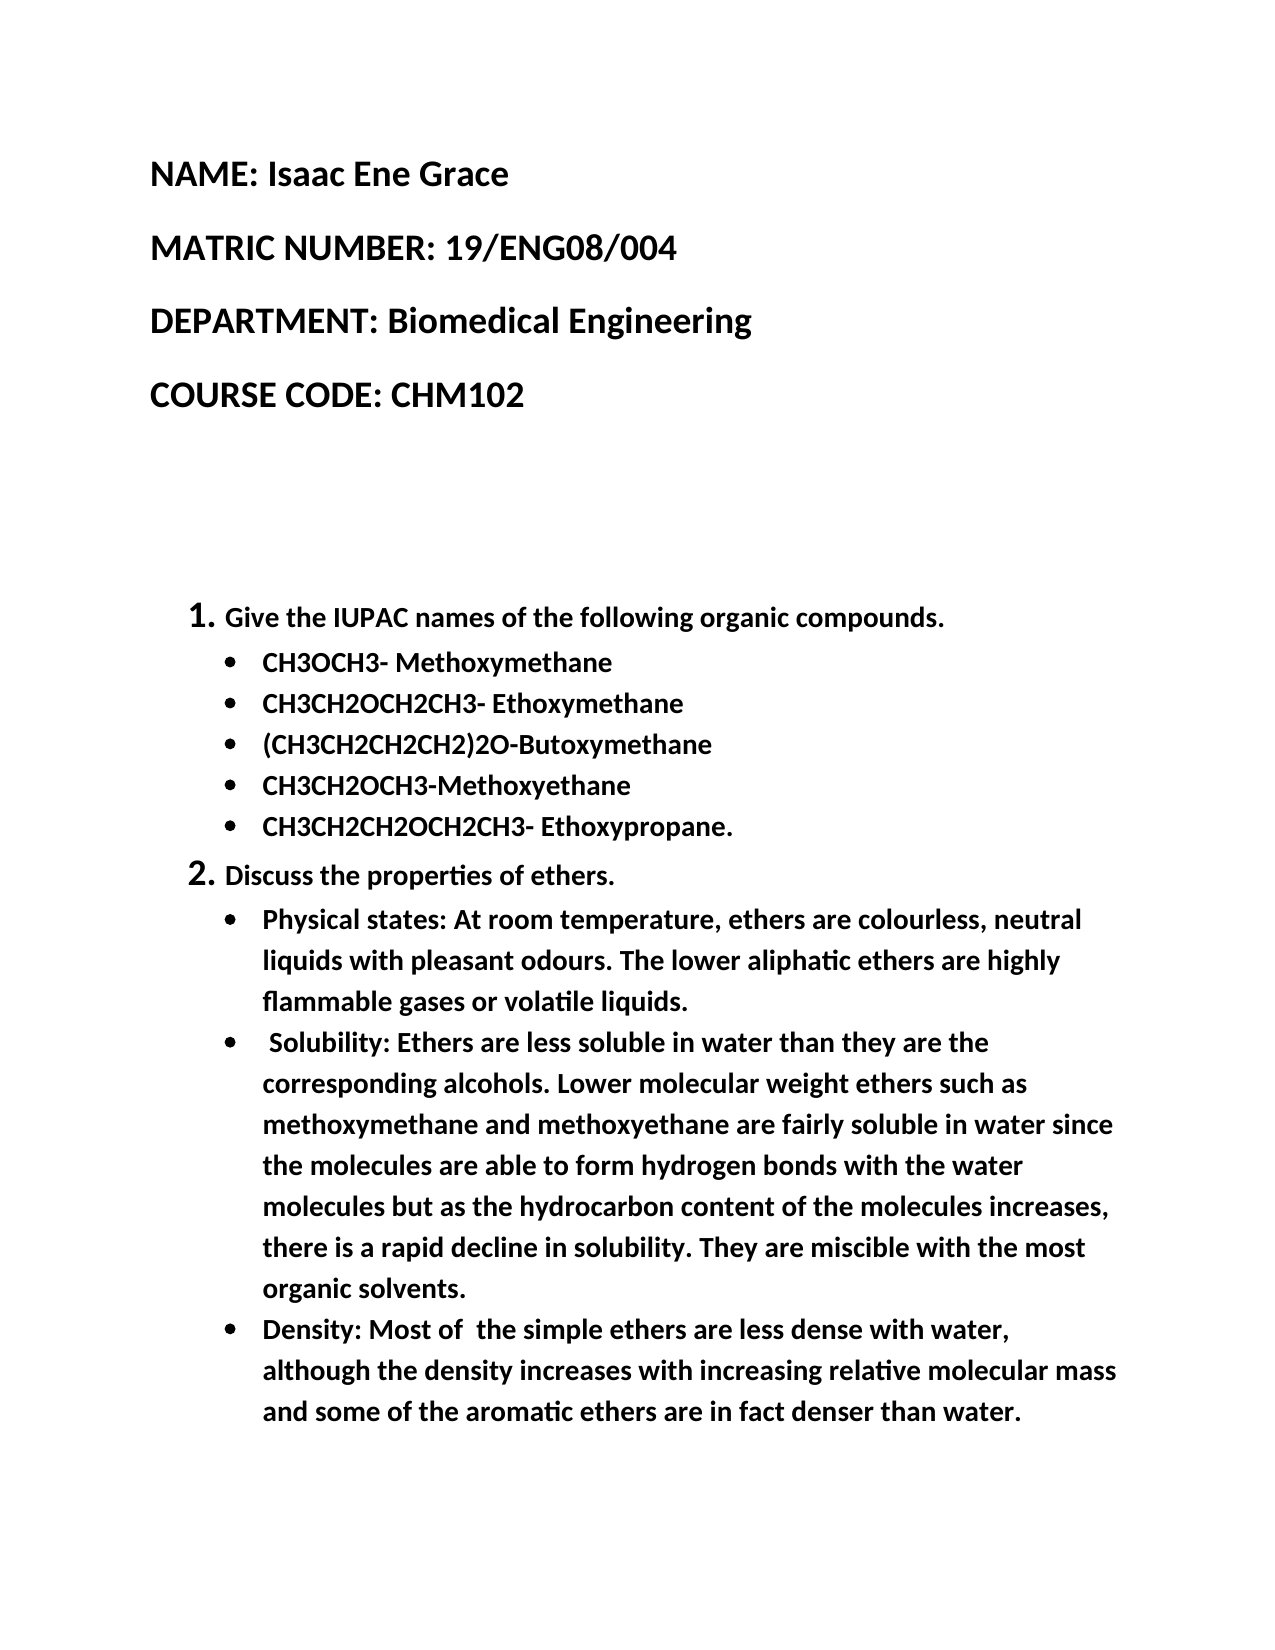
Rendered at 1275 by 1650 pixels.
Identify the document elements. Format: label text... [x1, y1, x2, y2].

list Discuss the properties of ethers. [187, 849, 1125, 894]
list Density: Most of the simple ethers are less dense with water, although the density increases with increasing relative molecular mass and some of the aromatic ethers are in fact denser than water. [225, 1311, 1125, 1428]
list Give the IUPAC names of the following organic compounds. [187, 591, 1125, 637]
text COURSE CODE: CHM102 [150, 371, 1125, 416]
text NAME: Isaac Ene Grace [150, 150, 1125, 196]
list CH3CH2OCH3-Methoxyethane [225, 767, 1125, 802]
list Solubility: Ethers are less soluble in water than they are the corresponding alcohols. Lower molecular weight ethers such as methoxymethane and methoxyethane are fairly soluble in water since the molecules are able to form hydrogen bonds with the water molecules but as the hydrocarbon content of the molecules increases, there is a rapid decline in solubility. They are miscible with the most organic solvents. [225, 1024, 1125, 1305]
text MATRIC NUMBER: 19/ENG08/004 [150, 223, 1125, 269]
list CH3CH2OCH2CH3- Ethoxymethane [225, 685, 1125, 721]
list CH3OCH3- Methoxymethane [225, 644, 1125, 679]
list Physical states: At room temperature, ethers are colourless, neutral liquids with pleasant odours. The lower aliphatic ethers are highly flammable gases or volatile liquids. [225, 901, 1125, 1019]
list CH3CH2CH2OCH2CH3- Ethoxypropane. [225, 808, 1125, 843]
list (CH3CH2CH2CH2)2O-Butoxymethane [225, 726, 1125, 761]
text DEPARTMENT: Biomedical Engineering [150, 297, 1125, 343]
